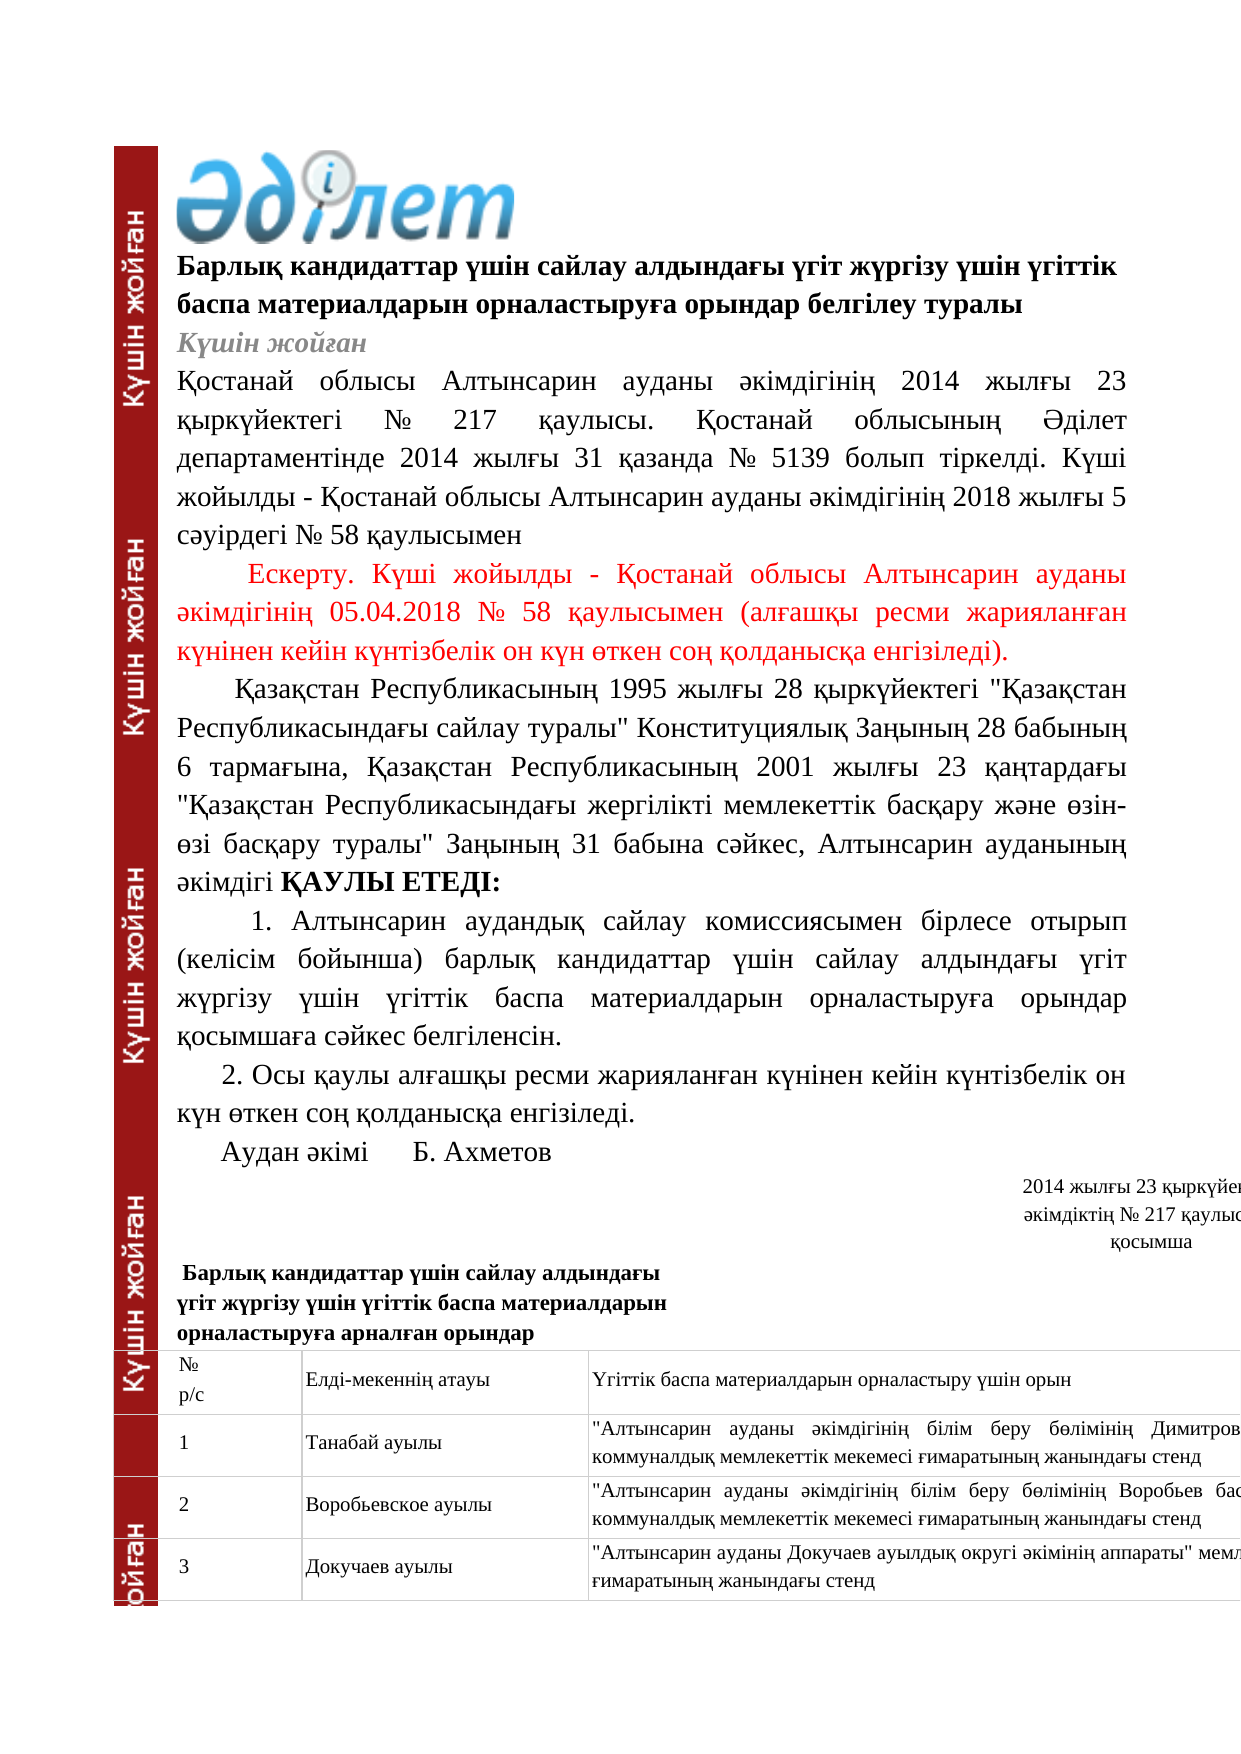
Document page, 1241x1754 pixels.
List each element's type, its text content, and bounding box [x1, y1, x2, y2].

picture [114, 667, 158, 672]
picture [114, 1601, 158, 1606]
text Қостанай облысы Алтынсарин ауданы әкімдігінің 2014 жылғы 23 қыркүйектегі № 217 қаулысы. Қостанай облысының Әділет департаментінде 2014 жылғы 31 қазанда № 5139 болып тіркелді. Күші жойылды - Қостанай облысы Алтынсарин ауданы әкімдігінің 2018 жылғы 5 сәуірдегі № 58 қаулысымен [112, 363, 1128, 551]
text Күшін жойған [112, 325, 1128, 358]
table_cell "Алтынсарин ауданы әкімдігінің білім беру бөлімінің Димитров орта мектебі" коммуналдық мемлекеттік мекемесі ғимаратының жанындағы стенд [589, 1415, 1240, 1476]
table_header № р/с [114, 1351, 301, 1413]
picture [114, 1052, 158, 1057]
text Қазақстан Республикасының 1995 жылғы 28 қыркүйектегі "Қазақстан Республикасындағы сайлау туралы" Конституциялық Заңының 28 бабының 6 тармағына, Қазақстан Республикасының 2001 жылғы 23 қаңтардағы "Қазақстан Республикасындағы жергілікті мемлекеттік басқару және өзін-өзі басқару туралы" Заңының 31 бабына сәйкес, Алтынсарин ауданының әкімдігі ҚАУЛЫ ЕТЕДІ: [112, 672, 1128, 898]
table_header Елді-мекеннің атауы [303, 1351, 588, 1413]
picture [114, 551, 158, 556]
table_cell Танабай ауылы [303, 1415, 588, 1476]
text Барлық кандидаттар үшін сайлау алдындағы үгіт жүргізу үшін үгіттік баспа материалдарын орналастыруға арналған орындар [112, 1259, 1128, 1346]
picture [114, 146, 158, 248]
table_cell "Алтынсарин ауданы әкімдігінің білім беру бөлімінің Воробьев бастауыш мектебі" коммуналдық мемлекеттік мекемесі ғимаратының жанындағы стенд [589, 1477, 1240, 1537]
text Ескерту. Күші жойылды - Қостанай облысы Алтынсарин ауданы әкімдігінің 05.04.2018 № 58 қаулысымен (алғашқы ресми жарияланған күнінен кейін күнтізбелік он күн өткен соң қолданысқа енгізіледі). [112, 556, 1128, 667]
table_cell 2 [114, 1477, 301, 1537]
table_header [101, 1173, 912, 1259]
picture [114, 898, 158, 903]
text Барлық кандидаттар үшін сайлау алдындағы үгіт жүргізу үшін үгіттік баспа материалдарын орналастыруға орындар белгілеу туралы [112, 248, 1128, 320]
table_cell 1 [114, 1415, 301, 1476]
table_header 2014 жылғы 23 қыркүйектегі әкімдіктің № 217 қаулысына қосымша [912, 1173, 1240, 1259]
table_cell Воробьевское ауылы [303, 1477, 588, 1537]
picture [176, 150, 515, 244]
picture [114, 1129, 158, 1134]
table_cell Докучаев ауылы [303, 1539, 588, 1599]
picture [114, 1168, 158, 1173]
picture [114, 320, 158, 325]
text Аудан әкiмi Б. Ахметов [112, 1134, 1128, 1168]
table_cell 3 [114, 1539, 301, 1599]
text 2. Осы қаулы алғашқы ресми жарияланған күнінен кейін күнтізбелік он күн өткен соң қолданысқа енгізіледі. [112, 1057, 1128, 1129]
text 1. Алтынсарин аудандық сайлау комиссиясымен бірлесе отырып (келісім бойынша) барлық кандидаттар үшін сайлау алдындағы үгіт жүргізу үшін үгіттік баспа материалдарын орналастыруға орындар қосымшаға сәйкес белгіленсін. [112, 903, 1128, 1052]
table_header Үгіттік баспа материалдарын орналастыру үшін орын [589, 1351, 1240, 1413]
picture [114, 358, 158, 363]
picture [114, 1346, 158, 1350]
table_cell "Алтынсарин ауданы Докучаев ауылдық округі әкімінің аппараты" мемлекеттік мекемесі ғимаратының жанындағы стенд [589, 1539, 1240, 1599]
